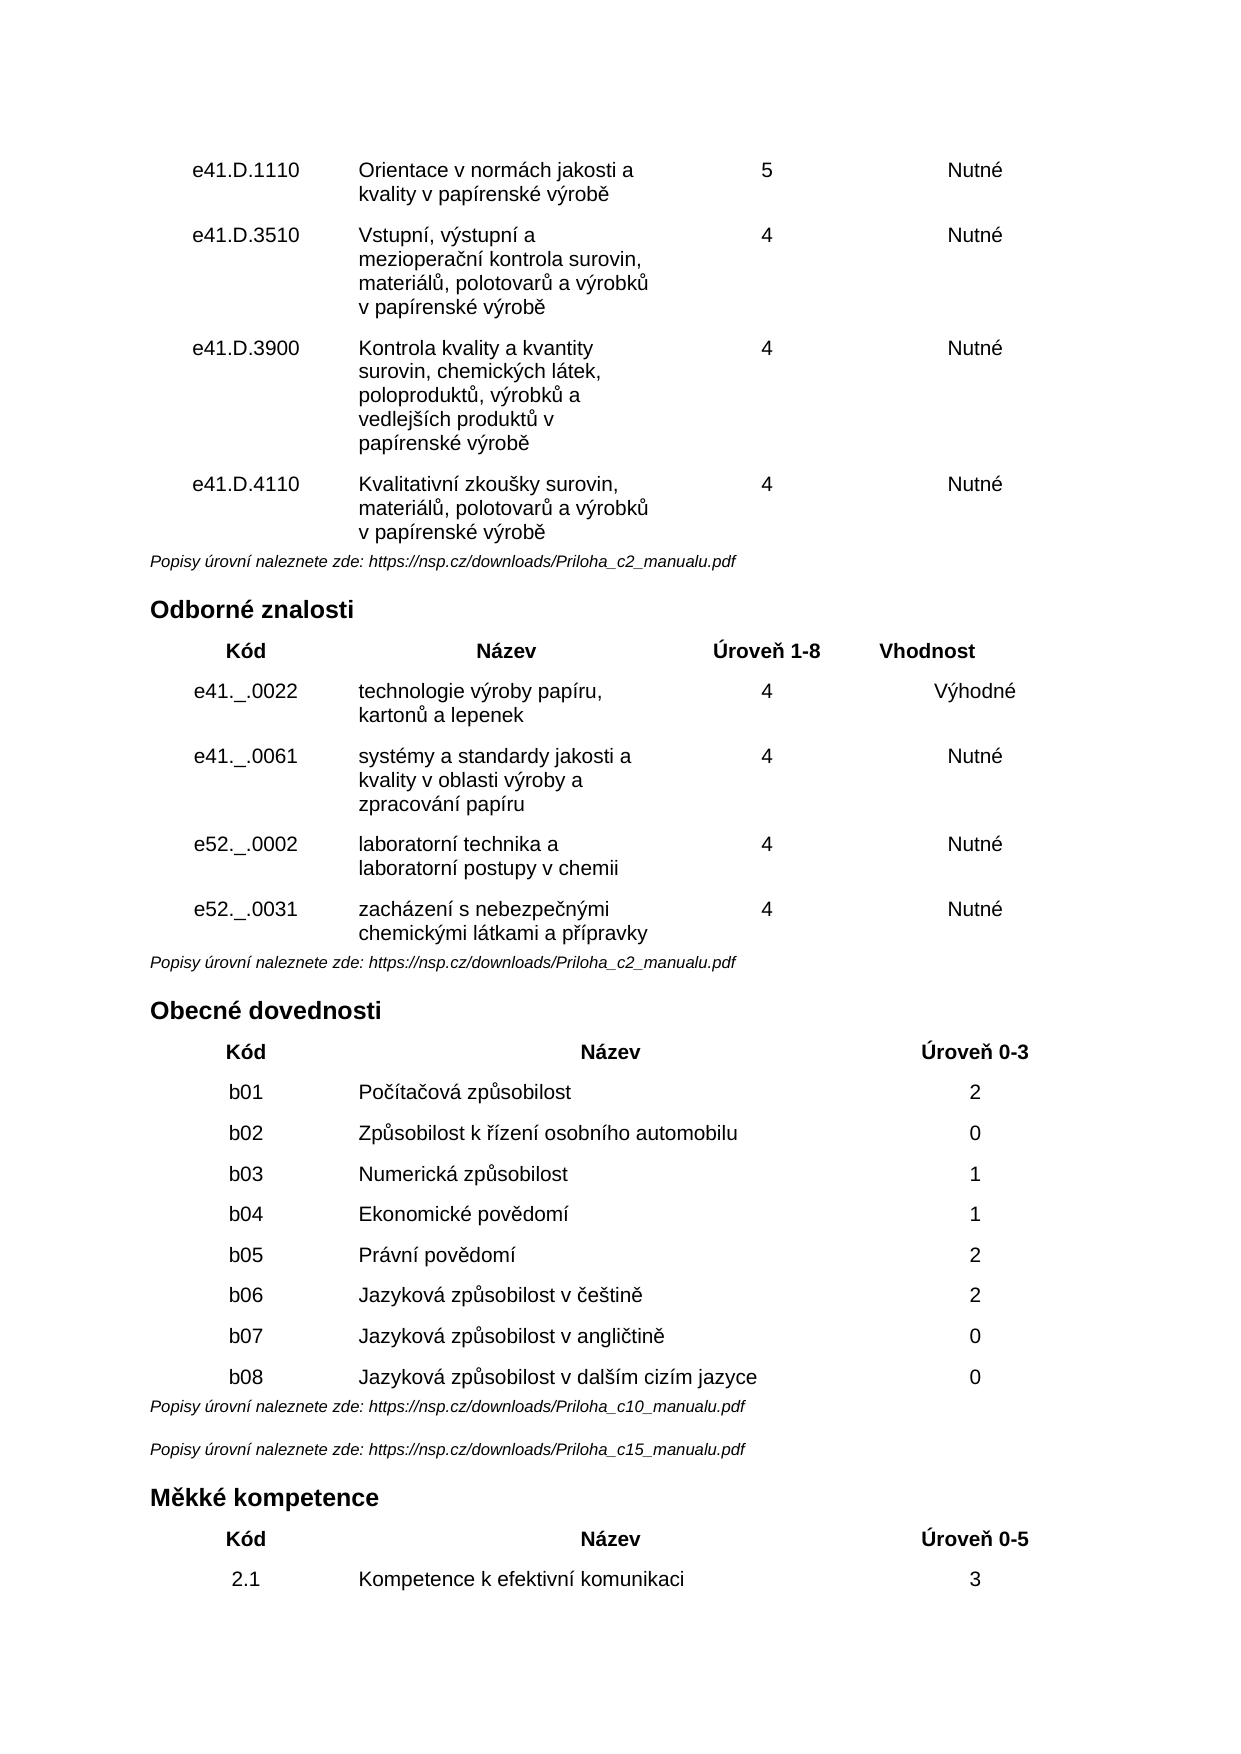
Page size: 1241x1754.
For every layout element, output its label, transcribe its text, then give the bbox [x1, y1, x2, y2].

table_cell b05 [142, 1234, 350, 1275]
table_cell Orientace v normách jakosti a kvality v papírenské výrobě [350, 150, 662, 214]
table_cell Jazyková způsobilost v češtině [350, 1275, 871, 1316]
subtitle Měkké kompetence [150, 1483, 1090, 1512]
table_header Kód [142, 1031, 350, 1072]
table_cell e52._.0031 [142, 889, 350, 953]
table_cell 2 [871, 1275, 1079, 1316]
table_cell 5 [663, 150, 871, 214]
table_cell 2.1 [142, 1559, 350, 1599]
table_cell Jazyková způsobilost v dalším cizím jazyce [350, 1356, 871, 1397]
text Popisy úrovní naleznete zde: https://nsp.cz/downloads/Priloha_c2_manualu.pdf [150, 953, 1090, 972]
table_cell Kompetence k efektivní komunikaci [350, 1559, 871, 1599]
table_cell Nutné [871, 824, 1079, 888]
subtitle Odborné znalosti [150, 595, 1090, 624]
table_cell Nutné [871, 735, 1079, 824]
table_cell Jazyková způsobilost v angličtině [350, 1316, 871, 1356]
table_cell b02 [142, 1113, 350, 1153]
table_cell zacházení s nebezpečnými chemickými látkami a přípravky [350, 889, 662, 953]
table_cell 4 [663, 671, 871, 735]
table_cell 2 [871, 1234, 1079, 1275]
table_cell e41.D.4110 [142, 464, 350, 552]
table_header Kód [142, 630, 350, 671]
table_cell laboratorní technika a laboratorní postupy v chemii [350, 824, 662, 888]
table_cell b08 [142, 1356, 350, 1397]
table_header Kód [142, 1518, 350, 1559]
table_cell 0 [871, 1356, 1079, 1397]
table_cell e41.D.3900 [142, 327, 350, 463]
table_cell Kontrola kvality a kvantity surovin, chemických látek, poloproduktů, výrobků a vedlejších produktů v papírenské výrobě [350, 327, 662, 463]
table_cell 0 [871, 1316, 1079, 1356]
table_cell 3 [871, 1559, 1079, 1599]
table_cell e52._.0002 [142, 824, 350, 888]
table_cell Nutné [871, 215, 1079, 327]
table_cell b07 [142, 1316, 350, 1356]
table_header Název [350, 1518, 871, 1559]
table_cell 4 [663, 327, 871, 463]
table_cell Ekonomické povědomí [350, 1194, 871, 1234]
table_cell e41._.0022 [142, 671, 350, 735]
table_cell b01 [142, 1072, 350, 1112]
table_cell Způsobilost k řízení osobního automobilu [350, 1113, 871, 1153]
table_cell Nutné [871, 889, 1079, 953]
table_cell e41.D.3510 [142, 215, 350, 327]
table_cell Numerická způsobilost [350, 1153, 871, 1194]
table_header Název [350, 1031, 871, 1072]
text Popisy úrovní naleznete zde: https://nsp.cz/downloads/Priloha_c10_manualu.pdf [150, 1397, 1090, 1416]
table_header Název [350, 630, 662, 671]
table_cell 1 [871, 1194, 1079, 1234]
table_cell systémy a standardy jakosti a kvality v oblasti výroby a zpracování papíru [350, 735, 662, 824]
table_cell 4 [663, 889, 871, 953]
table_cell b06 [142, 1275, 350, 1316]
subtitle Obecné dovednosti [150, 996, 1090, 1025]
table_cell e41._.0061 [142, 735, 350, 824]
table_cell Počítačová způsobilost [350, 1072, 871, 1112]
table_cell 0 [871, 1113, 1079, 1153]
table_cell 1 [871, 1153, 1079, 1194]
table_cell 4 [663, 464, 871, 552]
table_cell 4 [663, 735, 871, 824]
text Popisy úrovní naleznete zde: https://nsp.cz/downloads/Priloha_c15_manualu.pdf [150, 1440, 1090, 1459]
table_cell Nutné [871, 464, 1079, 552]
table_cell Kvalitativní zkoušky surovin, materiálů, polotovarů a výrobků v papírenské výrobě [350, 464, 662, 552]
table_header Úroveň 0-5 [871, 1518, 1079, 1559]
table_cell technologie výroby papíru, kartonů a lepenek [350, 671, 662, 735]
table_header Úroveň 0-3 [871, 1031, 1079, 1072]
text Popisy úrovní naleznete zde: https://nsp.cz/downloads/Priloha_c2_manualu.pdf [150, 552, 1090, 571]
table_cell Výhodné [871, 671, 1079, 735]
table_cell 2 [871, 1072, 1079, 1112]
table_header Úroveň 1-8 [663, 630, 871, 671]
table_cell Právní povědomí [350, 1234, 871, 1275]
table_cell Nutné [871, 327, 1079, 463]
table_cell Vstupní, výstupní a mezioperační kontrola surovin, materiálů, polotovarů a výrobků v papírenské výrobě [350, 215, 662, 327]
table_cell 4 [663, 215, 871, 327]
table_cell Nutné [871, 150, 1079, 214]
table_cell 4 [663, 824, 871, 888]
table_cell b03 [142, 1153, 350, 1194]
table_cell e41.D.1110 [142, 150, 350, 214]
table_cell b04 [142, 1194, 350, 1234]
table_header Vhodnost [871, 630, 1079, 671]
